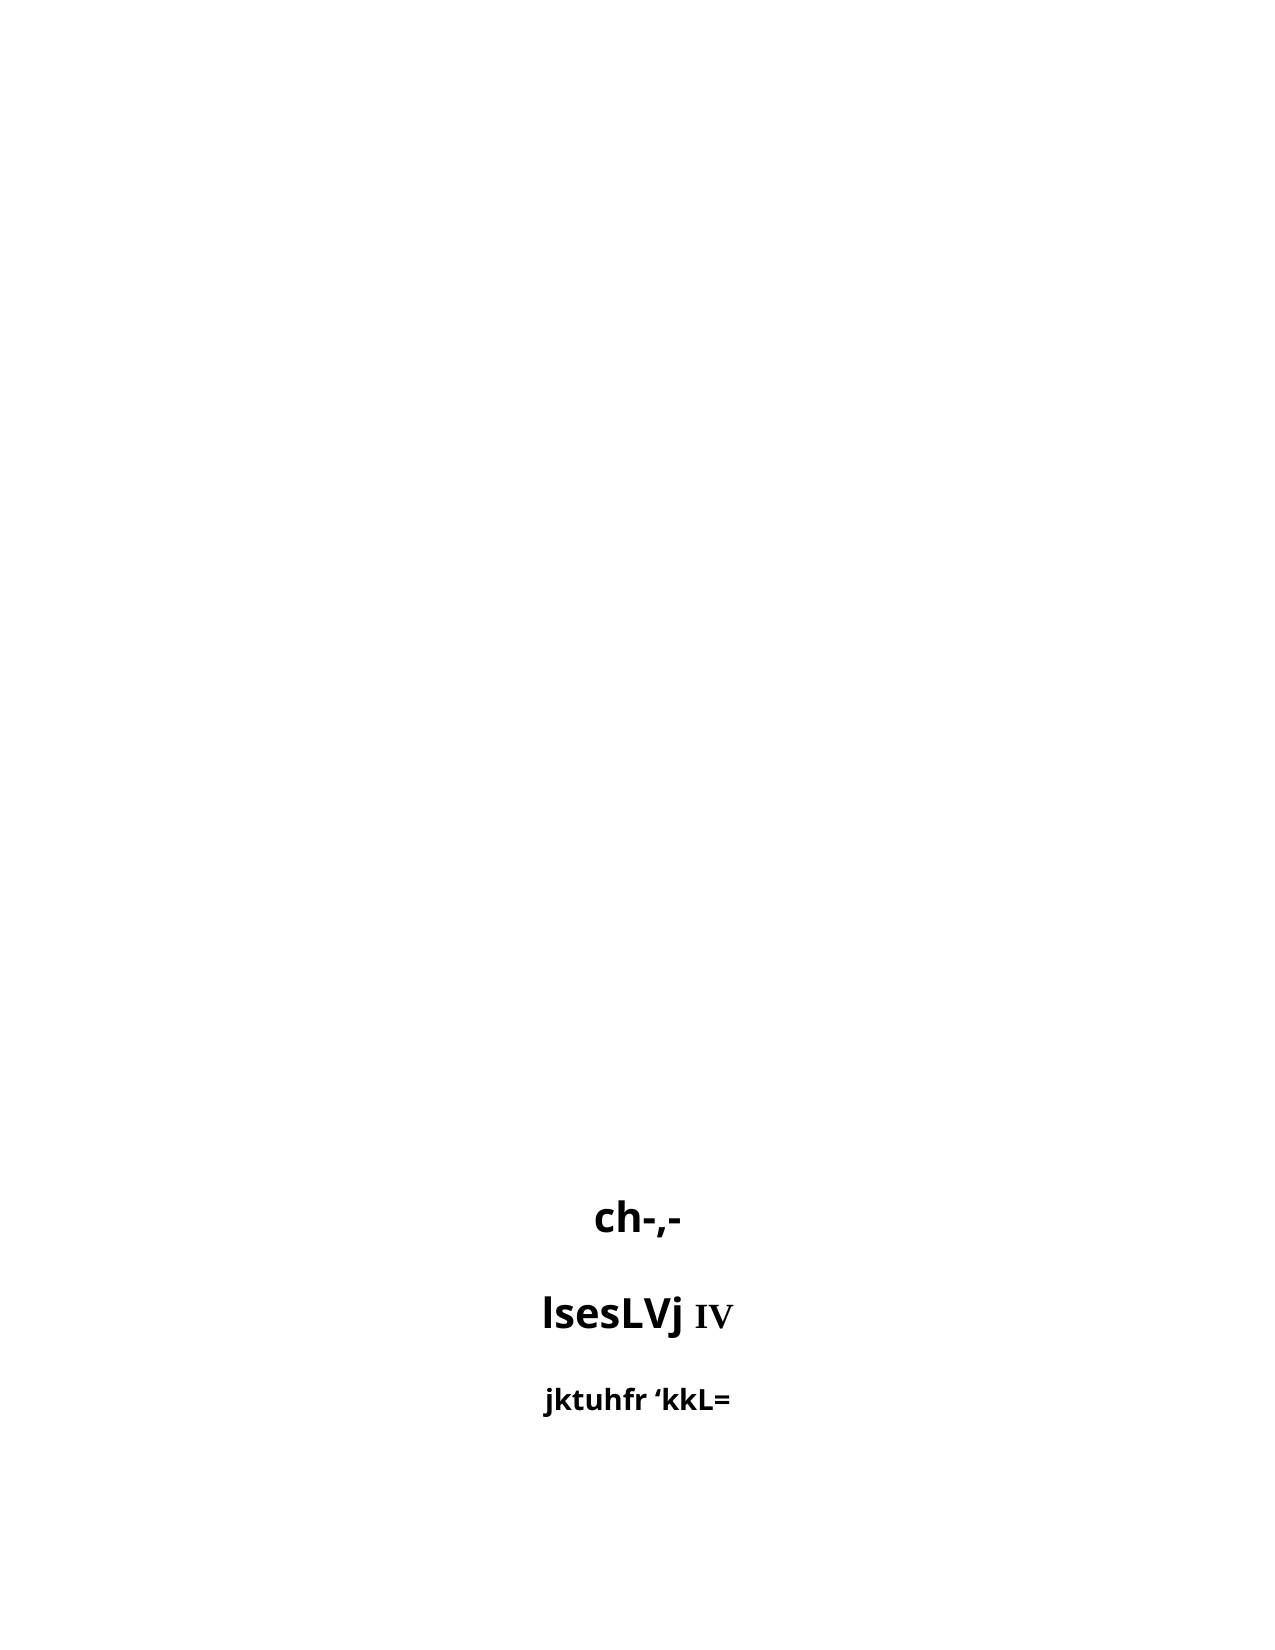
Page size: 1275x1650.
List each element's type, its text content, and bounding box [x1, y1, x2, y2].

text lsesLVj IV [150, 1284, 1125, 1340]
text ch-,- [150, 1188, 1125, 1245]
text jktuhfr ‘kkL= [150, 1379, 1125, 1419]
